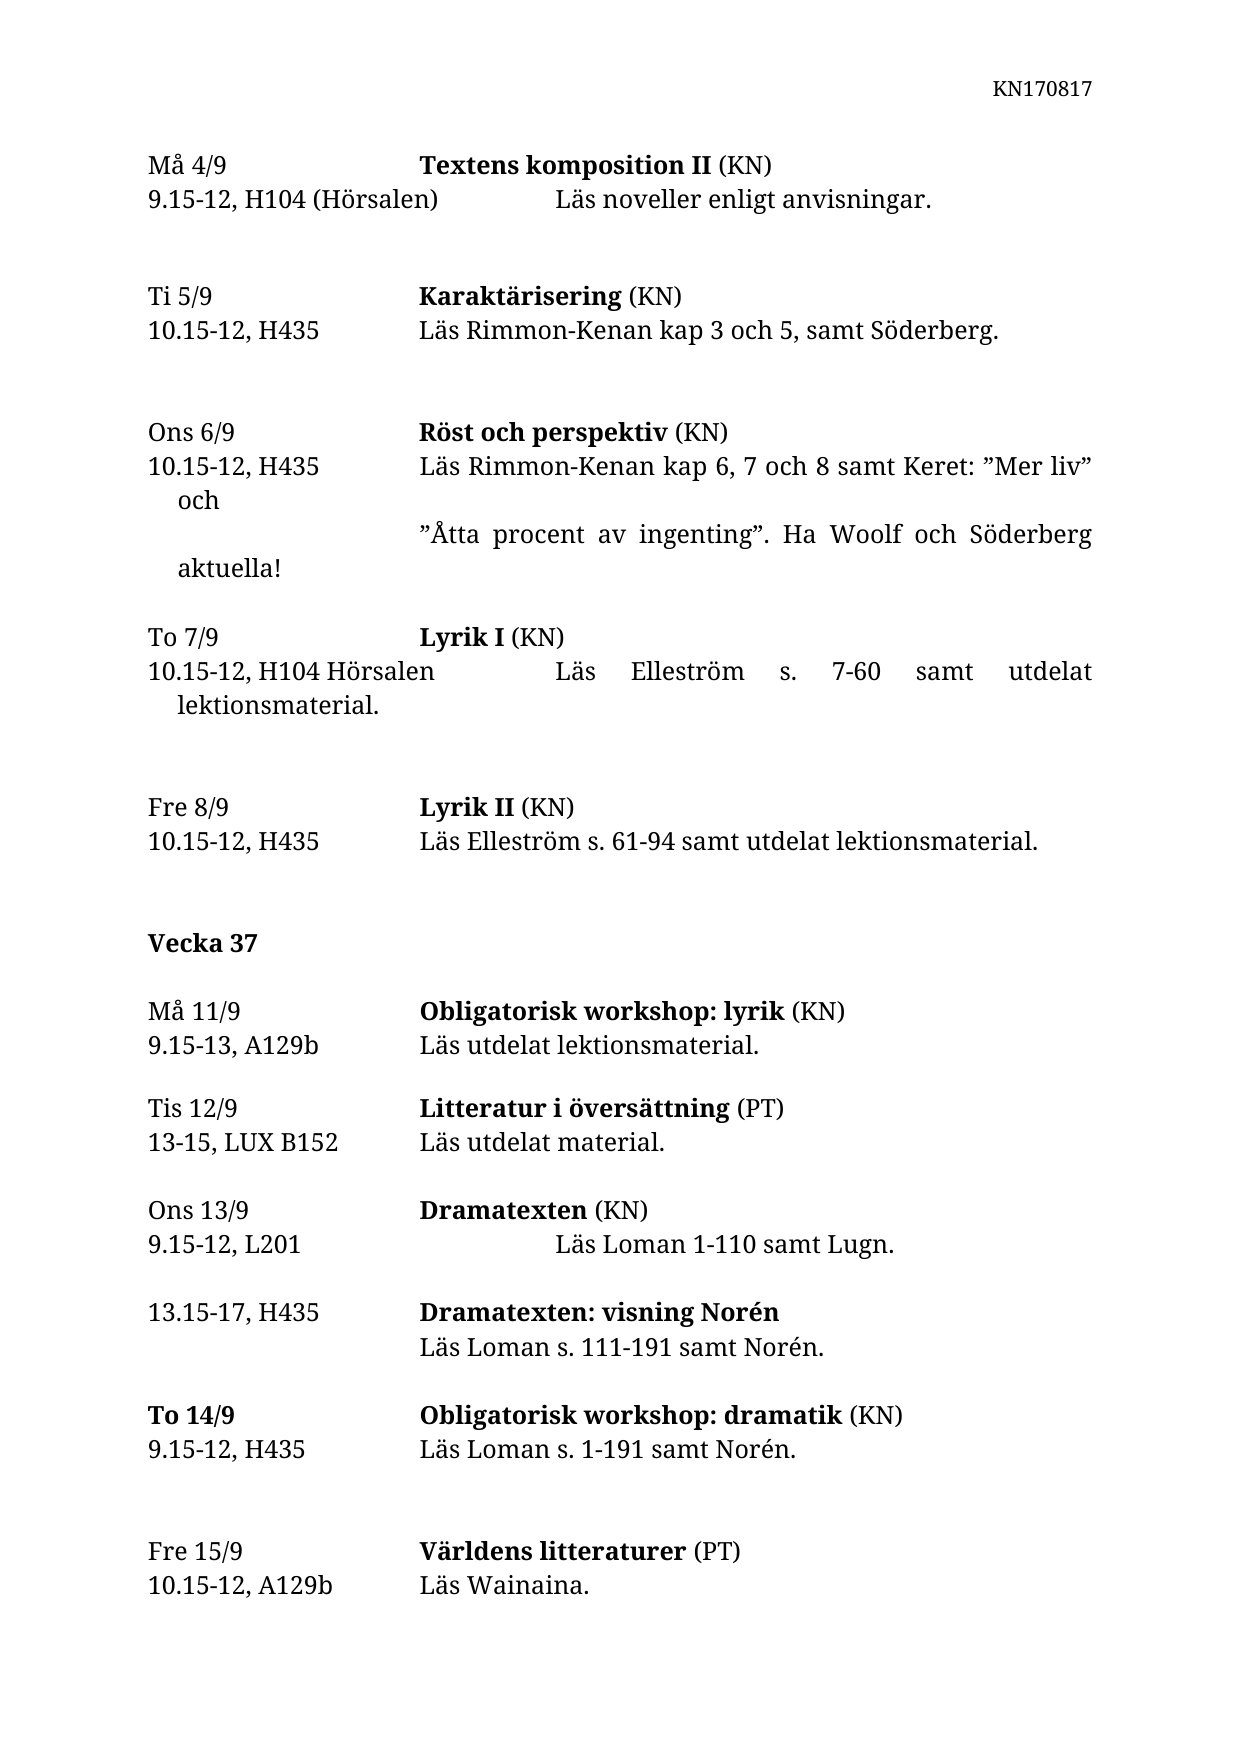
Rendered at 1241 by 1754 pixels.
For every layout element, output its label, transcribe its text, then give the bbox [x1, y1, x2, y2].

text 10.15-12, H435 Läs Rimmon-Kenan kap 6, 7 och 8 samt Keret: ”Mer liv” och [148, 449, 1093, 517]
text Läs Loman s. 111-191 samt Norén. [148, 1329, 1093, 1363]
text Fre 15/9 Världens litteraturer (PT) [148, 1533, 1093, 1568]
text Fre 8/9 Lyrik II (KN) [148, 789, 1093, 823]
text Tis 12/9 Litteratur i översättning (PT) [148, 1091, 1093, 1125]
text ”Åtta procent av ingenting”. Ha Woolf och Söderberg aktuella! [177, 517, 1093, 585]
text 10.15-12, A129b Läs Wainaina. [148, 1568, 1093, 1602]
text Må 11/9 Obligatorisk workshop: lyrik (KN) [148, 994, 1093, 1028]
text 9.15-13, A129b Läs utdelat lektionsmaterial. [148, 1028, 1093, 1062]
text Må 4/9 Textens komposition II (KN) [148, 148, 1093, 182]
text 9.15-12, H435 Läs Loman s. 1-191 samt Norén. [148, 1431, 1093, 1465]
text 9.15-12, H104 (Hörsalen) Läs noveller enligt anvisningar. [148, 182, 1093, 216]
text Vecka 37 [148, 926, 1093, 960]
text 13.15-17, H435 Dramatexten: visning Norén [148, 1295, 1093, 1329]
text 10.15-12, H435 Läs Rimmon-Kenan kap 3 och 5, samt Söderberg. [148, 313, 1093, 347]
text Ons 13/9 Dramatexten (KN) [148, 1193, 1093, 1227]
text 9.15-12, L201 Läs Loman 1-110 samt Lugn. [148, 1227, 1093, 1261]
text Ti 5/9 Karaktärisering (KN) [148, 278, 1093, 313]
text 10.15-12, H435 Läs Elleström s. 61-94 samt utdelat lektionsmaterial. [148, 823, 1093, 858]
text 10.15-12, H104 Hörsalen Läs Elleström s. 7-60 samt utdelat lektionsmaterial. [148, 653, 1093, 721]
text 13-15, LUX B152 Läs utdelat material. [148, 1125, 1093, 1159]
text Ons 6/9 Röst och perspektiv (KN) [148, 415, 1093, 449]
text To 14/9 Obligatorisk workshop: dramatik (KN) [148, 1397, 1093, 1431]
text To 7/9 Lyrik I (KN) [148, 619, 1093, 653]
